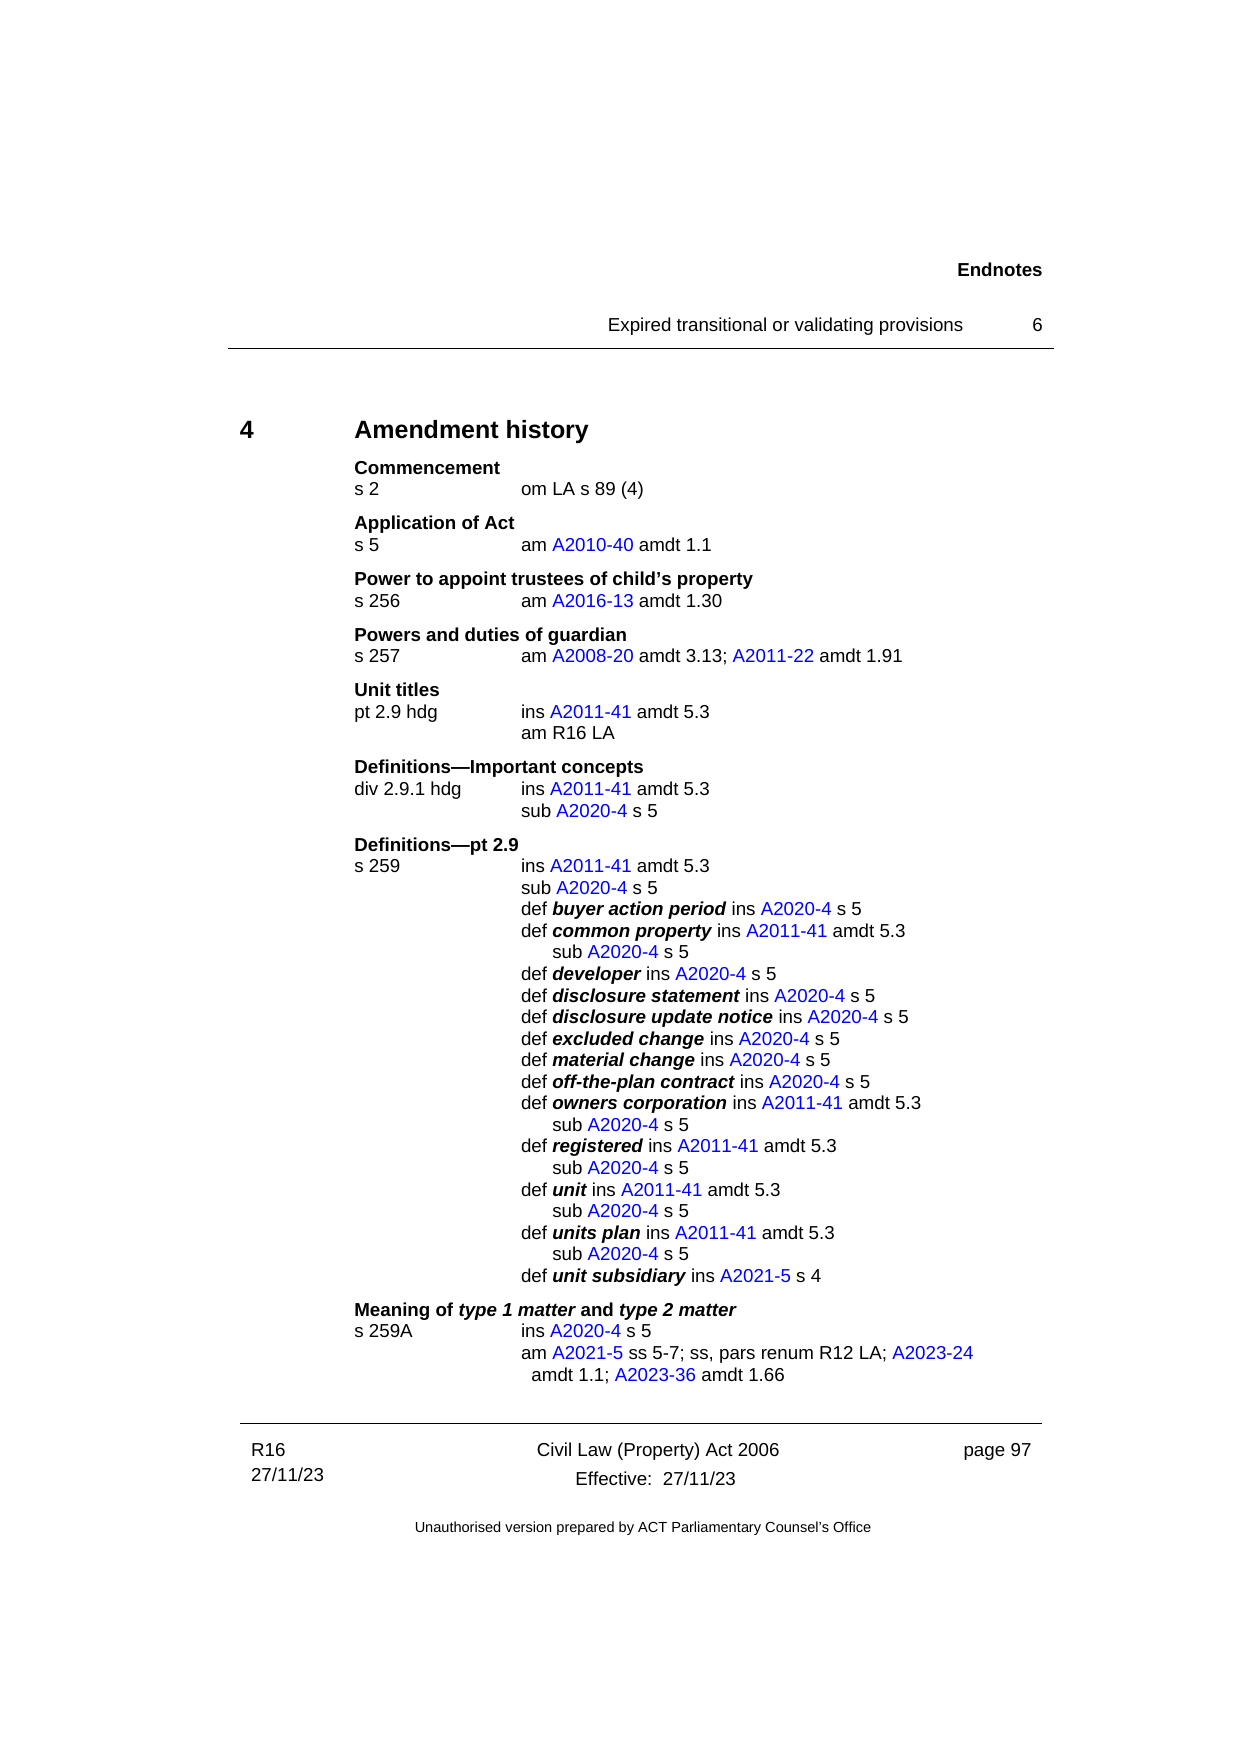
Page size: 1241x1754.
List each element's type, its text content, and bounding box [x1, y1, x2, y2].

text am R16 LA [354, 722, 1042, 744]
text sub A2020-4 s 5 [354, 1200, 1042, 1222]
text Power to appoint trustees of child’s property [354, 568, 1042, 589]
text Commencement [354, 457, 1042, 478]
text Powers and duties of guardian [354, 623, 1042, 645]
text def common property ins A2011-41 amdt 5.3 [354, 920, 1042, 941]
text div 2.9.1 hdg ins A2011-41 amdt 5.3 [354, 778, 1042, 799]
text def registered ins A2011-41 amdt 5.3 [354, 1135, 1042, 1157]
text Definitions—Important concepts [354, 756, 1042, 778]
text sub A2020-4 s 5 [354, 1114, 1042, 1135]
text s 259 ins A2011-41 amdt 5.3 [354, 855, 1042, 877]
text am A2021-5 ss 5-7; ss, pars renum R12 LA; A2023-24 amdt 1.1; A2023-36 amdt 1.66 [354, 1342, 1042, 1385]
text def material change ins A2020-4 s 5 [354, 1049, 1042, 1071]
text sub A2020-4 s 5 [354, 1243, 1042, 1265]
text sub A2020-4 s 5 [354, 799, 1042, 821]
text Meaning of type 1 matter and type 2 matter [354, 1299, 1042, 1320]
text def unit subsidiary ins A2021-5 s 4 [354, 1265, 1042, 1286]
text def buyer action period ins A2020-4 s 5 [354, 898, 1042, 920]
text def developer ins A2020-4 s 5 [354, 963, 1042, 984]
text Application of Act [354, 512, 1042, 534]
text def units plan ins A2011-41 amdt 5.3 [354, 1222, 1042, 1243]
text 4 Amendment history [239, 415, 1042, 444]
text def off-the-plan contract ins A2020-4 s 5 [354, 1071, 1042, 1092]
text sub A2020-4 s 5 [354, 1157, 1042, 1178]
text s 257 am A2008-20 amdt 3.13; A2011-22 amdt 1.91 [354, 645, 1042, 667]
text sub A2020-4 s 5 [354, 877, 1042, 898]
text s 2 om LA s 89 (4) [354, 478, 1042, 500]
text def unit ins A2011-41 amdt 5.3 [354, 1178, 1042, 1200]
text Definitions—pt 2.9 [354, 833, 1042, 855]
text def disclosure update notice ins A2020-4 s 5 [354, 1006, 1042, 1027]
text sub A2020-4 s 5 [354, 941, 1042, 963]
text s 256 am A2016-13 amdt 1.30 [354, 589, 1042, 611]
text def disclosure statement ins A2020-4 s 5 [354, 984, 1042, 1006]
text Unit titles [354, 679, 1042, 701]
text def excluded change ins A2020-4 s 5 [354, 1027, 1042, 1049]
text s 5 am A2010-40 amdt 1.1 [354, 534, 1042, 555]
text s 259A ins A2020-4 s 5 [354, 1320, 1042, 1342]
text def owners corporation ins A2011-41 amdt 5.3 [354, 1092, 1042, 1114]
text pt 2.9 hdg ins A2011-41 amdt 5.3 [354, 701, 1042, 722]
